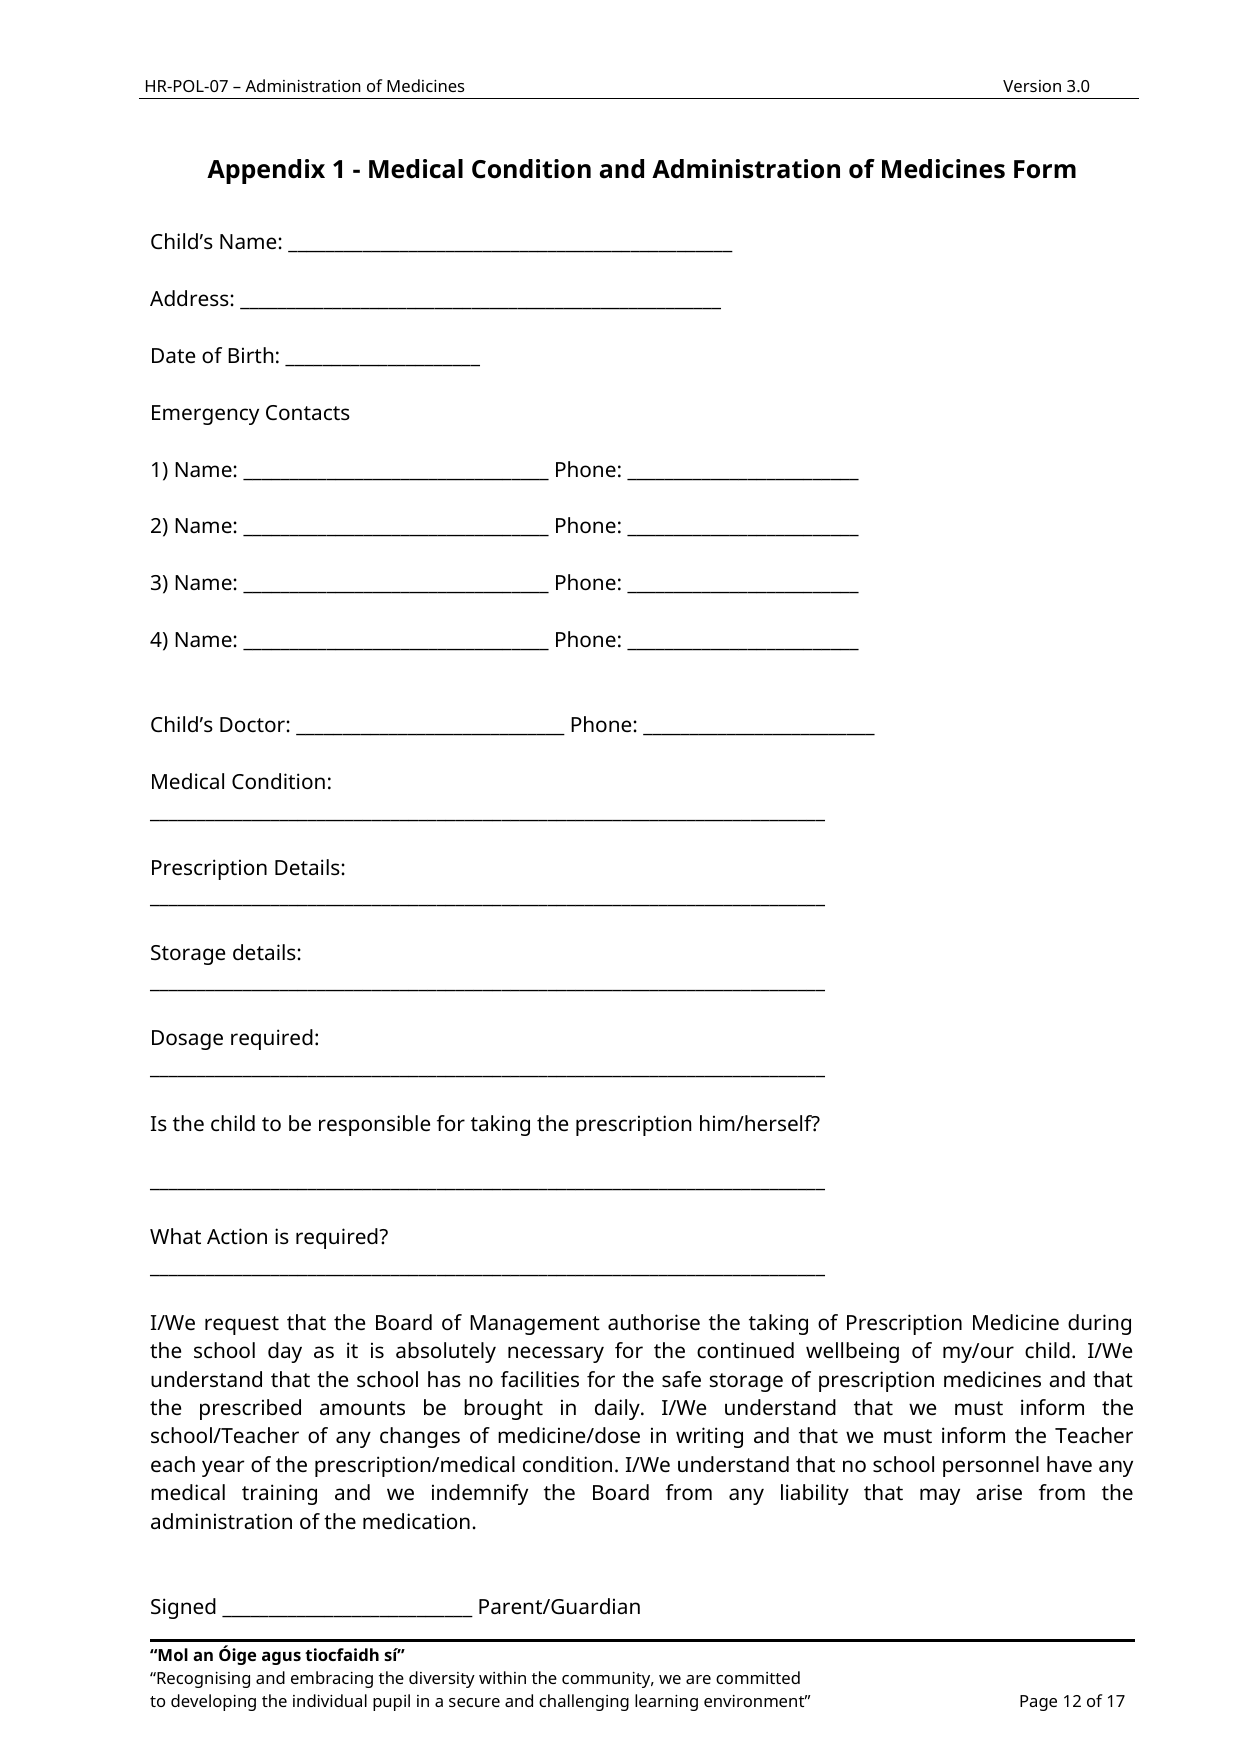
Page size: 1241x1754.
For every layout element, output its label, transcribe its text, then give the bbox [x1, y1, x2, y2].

text Prescription Details: [150, 853, 1135, 881]
text 4) Name: _________________________________ Phone: _________________________ [150, 625, 1135, 654]
text Child’s Name: ________________________________________________ [150, 227, 1135, 256]
text Child’s Doctor: _____________________________ Phone: _________________________ [150, 711, 1135, 739]
text _________________________________________________________________________ [150, 881, 1135, 910]
text Appendix 1 - Medical Condition and Administration of Medicines Form [150, 152, 1135, 186]
text What Action is required? [150, 1222, 1135, 1251]
text Is the child to be responsible for taking the prescription him/herself? [150, 1109, 1135, 1137]
text Date of Birth: _____________________ [150, 341, 1135, 369]
text Medical Condition: [150, 767, 1135, 796]
text Dosage required: [150, 1023, 1135, 1052]
text 1) Name: _________________________________ Phone: _________________________ [150, 455, 1135, 483]
text _________________________________________________________________________ [150, 1052, 1135, 1080]
text _________________________________________________________________________ [150, 1251, 1135, 1279]
text Address: ____________________________________________________ [150, 284, 1135, 312]
text _________________________________________________________________________ [150, 967, 1135, 995]
text I/We request that the Board of Management authorise the taking of Prescription Medicine during the school day as it is absolutely necessary for the continued wellbeing of my/our child. I/We understand that the school has no facilities for the safe storage of prescription medicines and that the prescribed amounts be brought in daily. I/We understand that we must inform the school/Teacher of any changes of medicine/dose in writing and that we must inform the Teacher each year of the prescription/medical condition. I/We understand that no school personnel have any medical training and we indemnify the Board from any liability that may arise from the administration of the medication. [150, 1308, 1135, 1535]
text 3) Name: _________________________________ Phone: _________________________ [150, 568, 1135, 597]
text 2) Name: _________________________________ Phone: _________________________ [150, 512, 1135, 540]
text Storage details: [150, 938, 1135, 967]
text Signed ___________________________ Parent/Guardian [150, 1592, 1135, 1621]
text _________________________________________________________________________ [150, 796, 1135, 824]
text _________________________________________________________________________ [150, 1166, 1135, 1194]
text Emergency Contacts [150, 398, 1135, 426]
